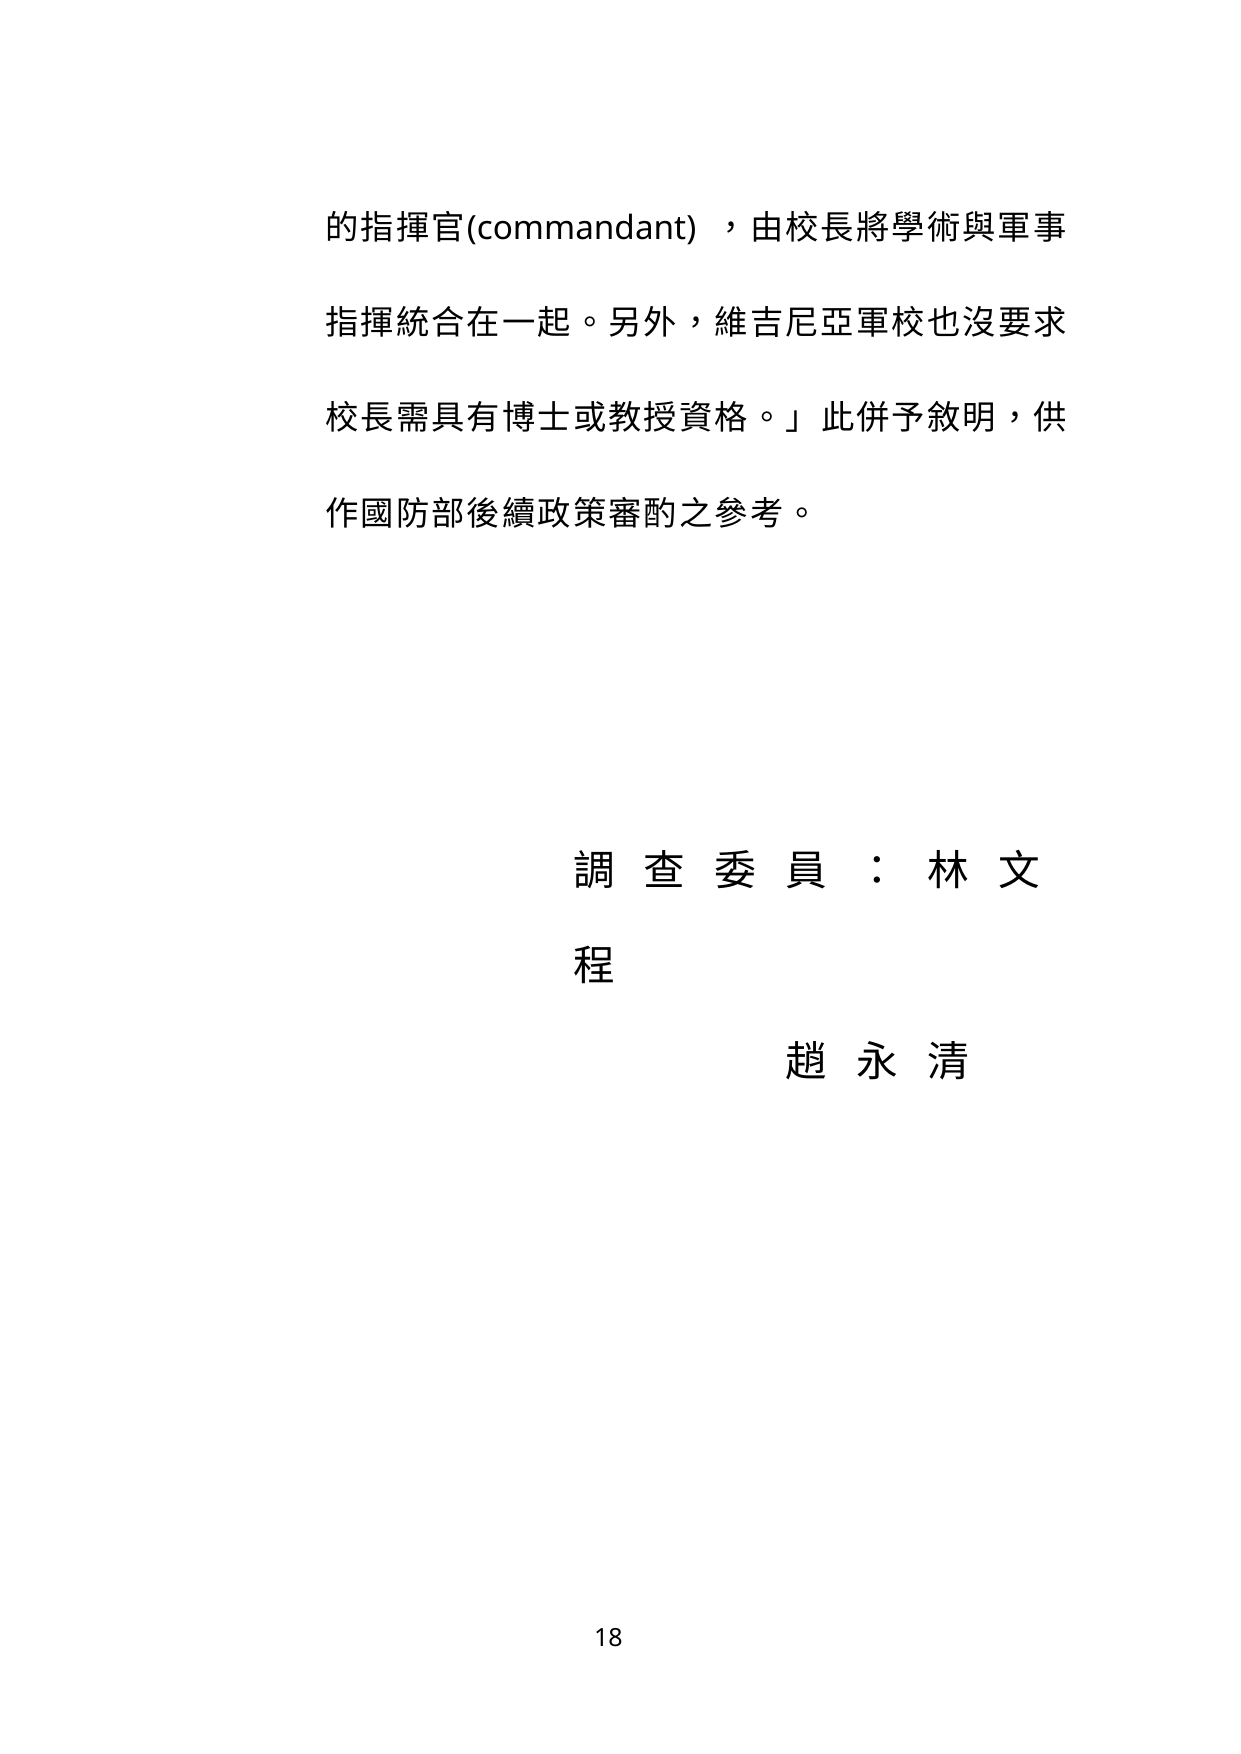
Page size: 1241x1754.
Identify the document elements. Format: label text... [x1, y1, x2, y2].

text 調查委員：林文程 [538, 820, 1069, 1010]
text 趙永清 [768, 1010, 1069, 1105]
